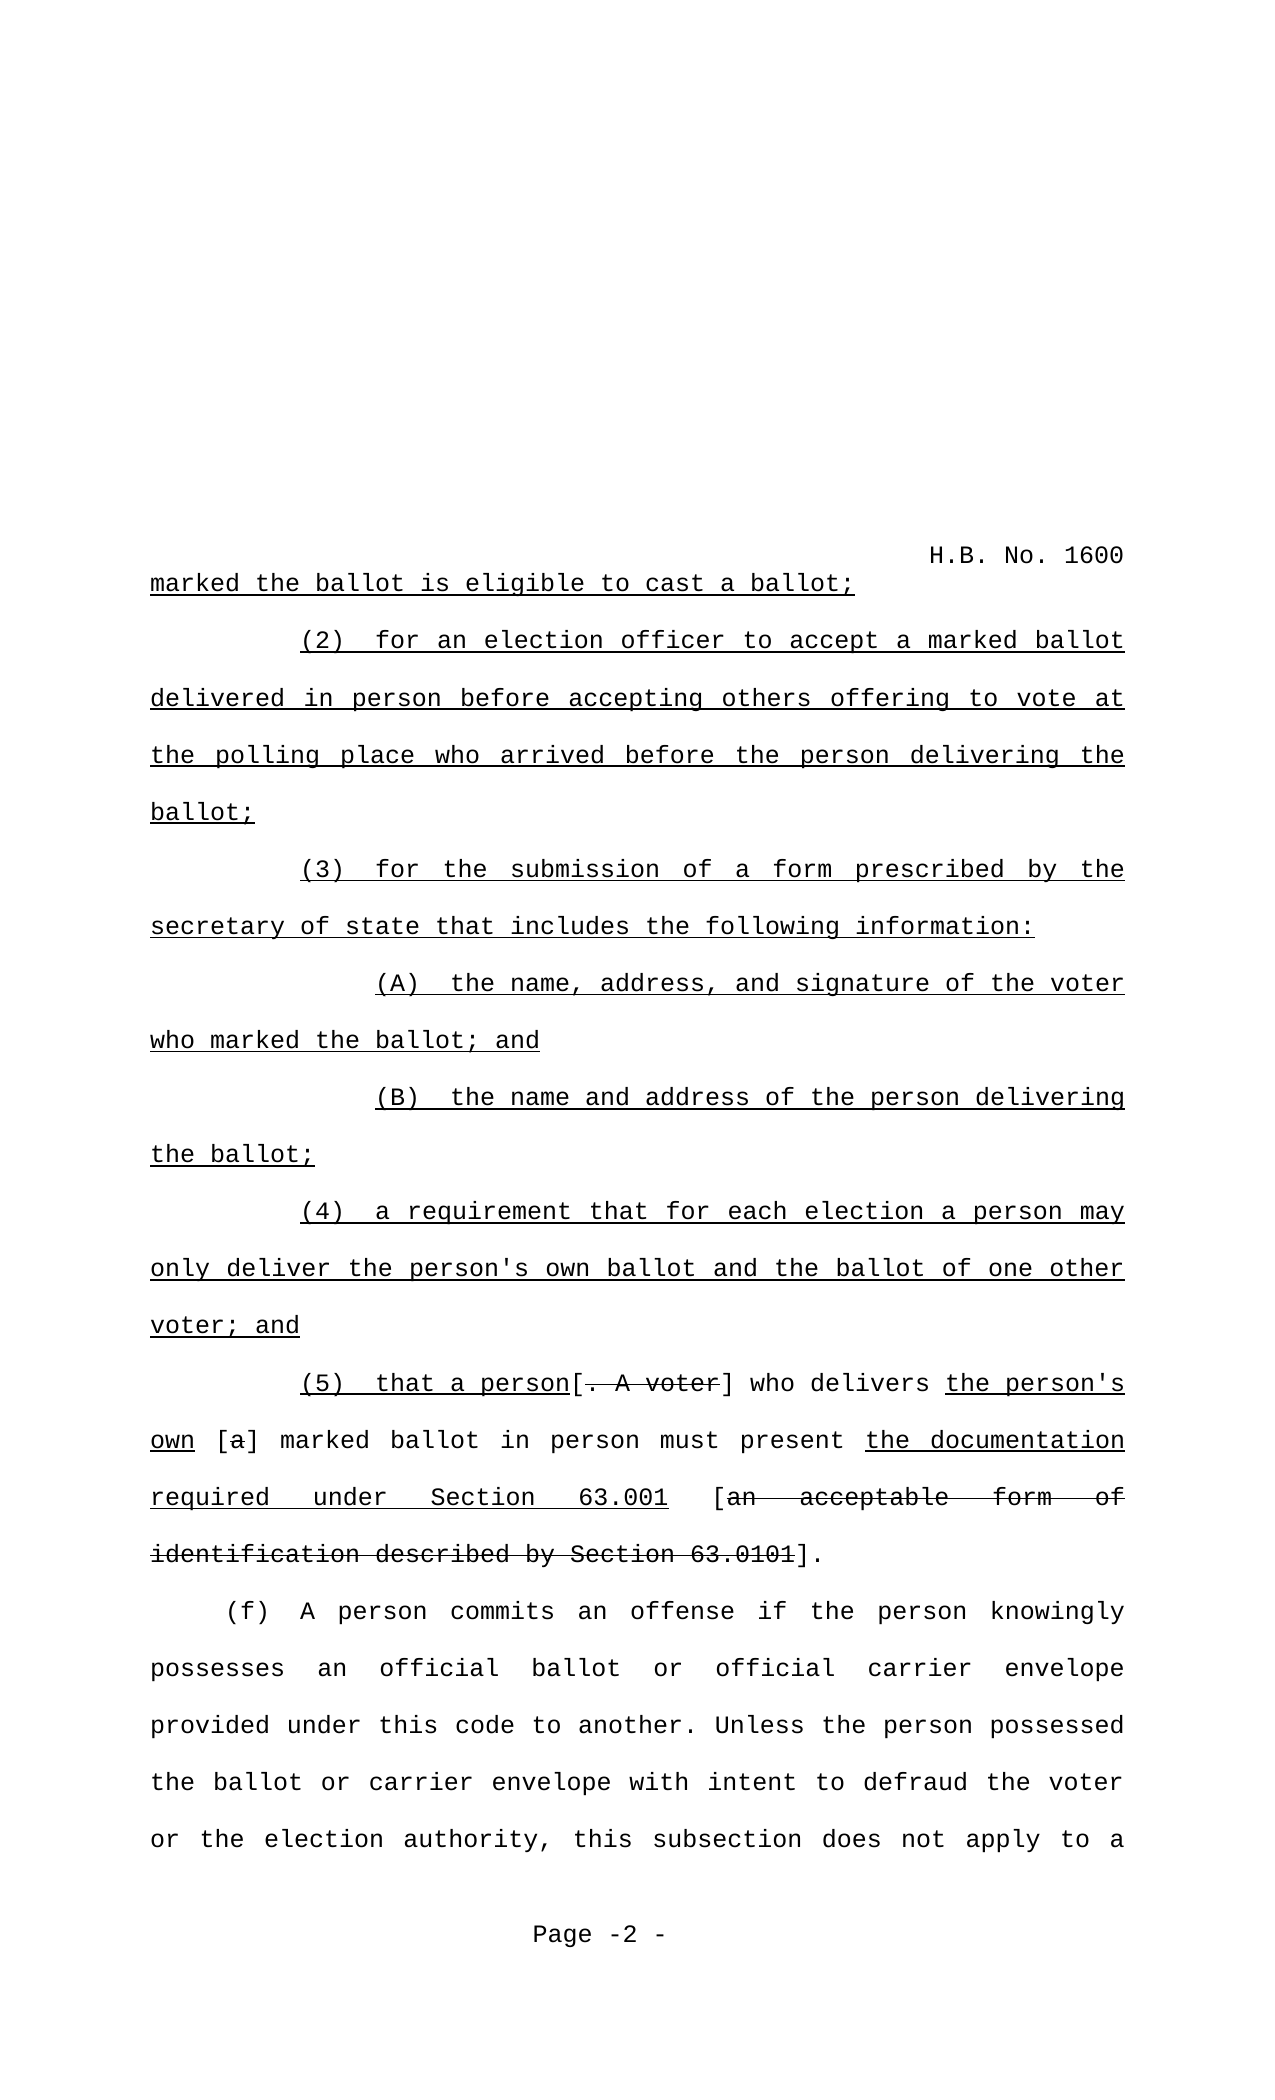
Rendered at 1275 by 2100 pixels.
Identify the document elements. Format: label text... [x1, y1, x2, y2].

text (5) that a person[. A voter] who delivers the person's own [a] marked ballot in person must present the documentation required under Section 63.001 [an acceptable form of identification described by Section 63.0101]. [150, 1370, 1125, 1570]
text (2) for an election officer to accept a marked ballot delivered in person before accepting others offering to vote at the polling place who arrived before the person delivering the ballot; [150, 767, 1125, 828]
text (B) the name and address of the person delivering the ballot; [150, 1084, 1125, 1170]
text (2) for an election officer to accept a marked ballot delivered in person before accepting others offering to vote at the polling place who arrived before the person delivering the ballot; [150, 628, 1125, 708]
text (4) a requirement that for each election a person may only deliver the person's own ballot and the ballot of one other voter; and [150, 1199, 1125, 1279]
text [150, 1598, 1125, 1855]
text (4) a requirement that for each election a person may only deliver the person's own ballot and the ballot of one other voter; and [150, 1281, 1125, 1341]
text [150, 571, 1125, 599]
text (A) the name, address, and signature of the voter who marked the ballot; and [150, 970, 1125, 1056]
text (2) for an election officer to accept a marked ballot delivered in person before accepting others offering to vote at the polling place who arrived before the person delivering the ballot; [150, 710, 1125, 765]
text (3) for the submission of a form prescribed by the secretary of state that includes the following information: [150, 856, 1125, 942]
